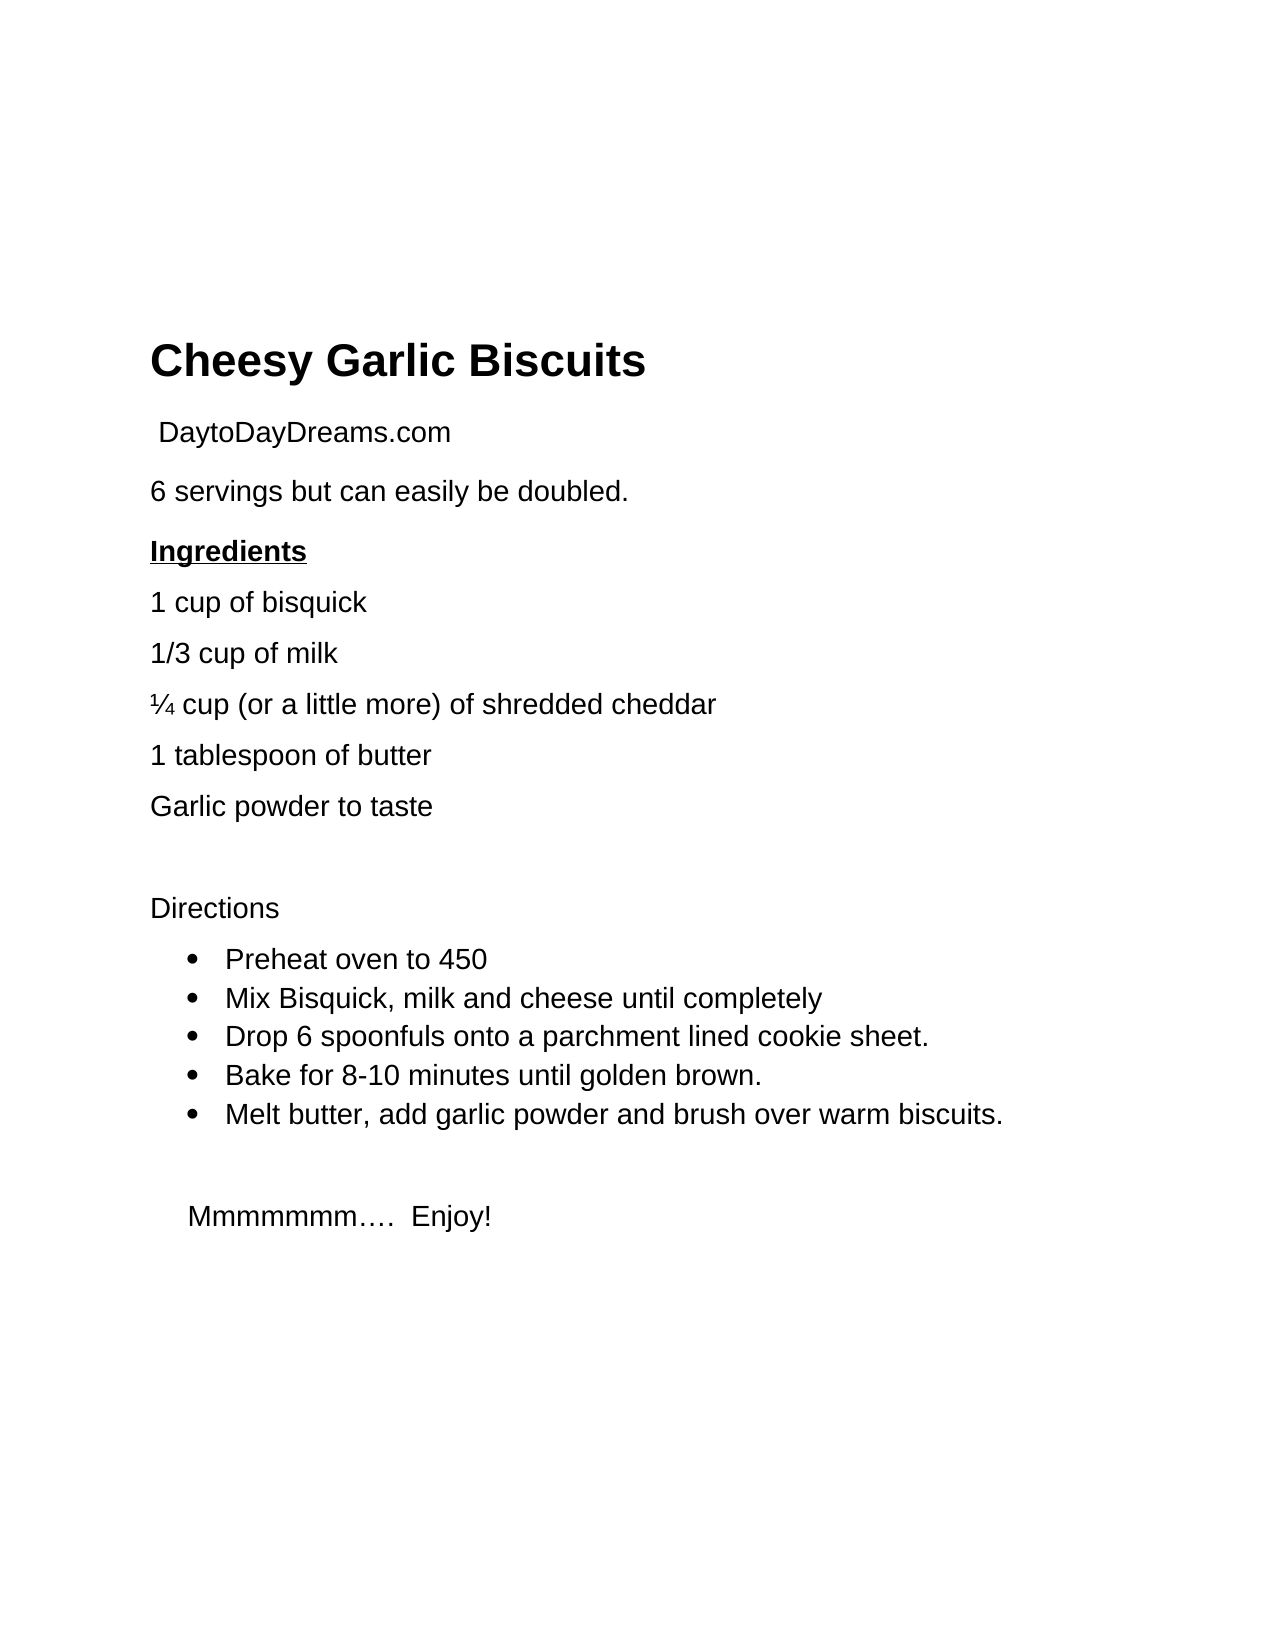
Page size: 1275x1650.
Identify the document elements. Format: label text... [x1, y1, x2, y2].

list Drop 6 spoonfuls onto a parchment lined cookie sheet. [187, 1019, 1125, 1053]
text Garlic powder to taste [150, 789, 1125, 822]
list Preheat oven to 450 [187, 942, 1125, 976]
text ¼ cup (or a little more) of shredded cheddar [150, 687, 1125, 720]
text Cheesy Garlic Biscuits [150, 333, 1125, 386]
text Ingredients [150, 534, 1125, 567]
text 1/3 cup of milk [150, 636, 1125, 669]
text Mmmmmmm…. Enjoy! [187, 1199, 1125, 1233]
text 1 cup of bisquick [150, 585, 1125, 618]
list Bake for 8-10 minutes until golden brown. [187, 1058, 1125, 1092]
text Directions [150, 891, 1125, 924]
text 6 servings but can easily be doubled. [150, 474, 1125, 508]
text DaytoDayDreams.com [150, 415, 1125, 448]
list Mix Bisquick, milk and cheese until completely [187, 981, 1125, 1014]
text 1 tablespoon of butter [150, 738, 1125, 771]
list Melt butter, add garlic powder and brush over warm biscuits. [187, 1097, 1125, 1131]
